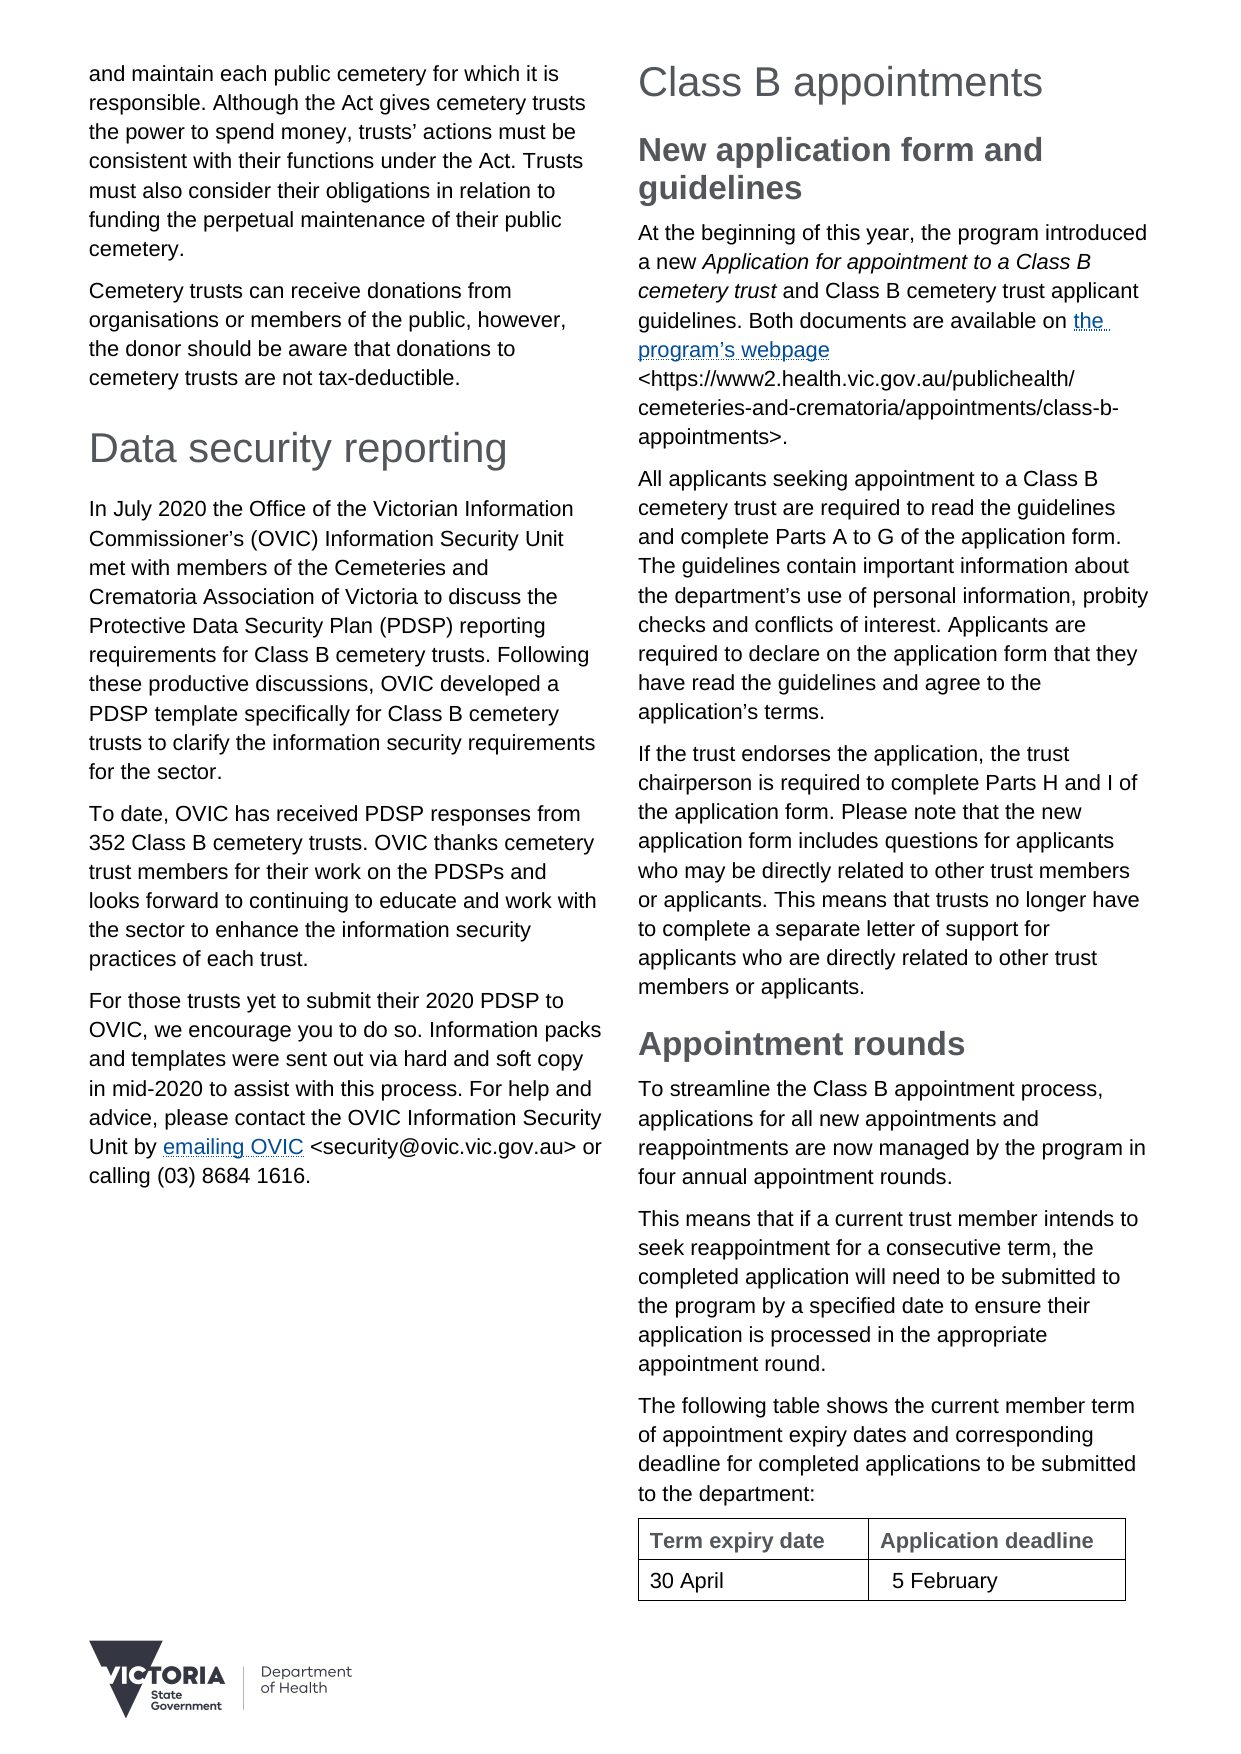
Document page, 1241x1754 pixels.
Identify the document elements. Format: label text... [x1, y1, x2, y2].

table_header Term expiry date [639, 1519, 868, 1559]
subtitle Class B appointments [638, 57, 1152, 105]
text At the beginning of this year, the program introduced a new Application for appointment to a Class B cemetery trust and Class B cemetery trust applicant guidelines. Both documents are available on the program’s webpage <https://www2.health.vic.gov.au/publichealth/ cemeteries-and-crematoria/appointments/class-b-appointments>. [638, 216, 1152, 449]
text All applicants seeking appointment to a Class B cemetery trust are required to read the guidelines and complete Parts A to G of the application form. The guidelines contain important information about the department’s use of personal information, probity checks and conflicts of interest. Applicants are required to declare on the application form that they have read the guidelines and agree to the application’s terms. [638, 462, 1152, 724]
table_cell 30 April [639, 1560, 868, 1600]
subtitle Data security reporting [89, 424, 602, 472]
subtitle New application form and guidelines [638, 130, 1152, 207]
text To date, OVIC has received PDSP responses from 352 Class B cemetery trusts. OVIC thanks cemetery trust members for their work on the PDSPs and looks forward to continuing to educate and work with the sector to enhance the information security practices of each trust. [89, 797, 602, 972]
table_header Application deadline [869, 1519, 1125, 1559]
text In July 2020 the Office of the Victorian Information Commissioner’s (OVIC) Information Security Unit met with members of the Cemeteries and Crematoria Association of Victoria to discuss the Protective Data Security Plan (PDSP) reporting requirements for Class B cemetery trusts. Following these productive discussions, OVIC developed a PDSP template specifically for Class B cemetery trusts to clarify the information security requirements for the sector. [89, 492, 602, 784]
text The following table shows the current member term of appointment expiry dates and corresponding deadline for completed applications to be submitted to the department: [638, 1389, 1152, 1506]
text Cemetery trusts can receive donations from organisations or members of the public, however, the donor should be aware that donations to cemetery trusts are not tax-deductible. [89, 274, 602, 390]
subtitle Appointment rounds [638, 1024, 1152, 1063]
text For those trusts yet to submit their 2020 PDSP to OVIC, we encourage you to do so. Information packs and templates were sent out via hard and soft copy in mid-2020 to assist with this process. For help and advice, please contact the OVIC Information Security Unit by emailing OVIC <security@ovic.vic.gov.au> or calling (03) 8684 1616. [89, 984, 602, 1188]
text To streamline the Class B appointment process, applications for all new appointments and reappointments are now managed by the program in four annual appointment rounds. [638, 1072, 1152, 1189]
text If the trust endorses the application, the trust chairperson is required to complete Parts H and I of the application form. Please note that the new application form includes questions for applicants who may be directly related to other trust members or applicants. This means that trusts no longer have to complete a separate letter of support for applicants who are directly related to other trust members or applicants. [638, 737, 1152, 999]
picture [0, 1595, 1241, 1754]
table_cell 5 February [869, 1560, 1125, 1600]
text This means that if a current trust member intends to seek reappointment for a consecutive term, the completed application will need to be submitted to the program by a specified date to ensure their application is processed in the appropriate appointment round. [638, 1201, 1152, 1376]
